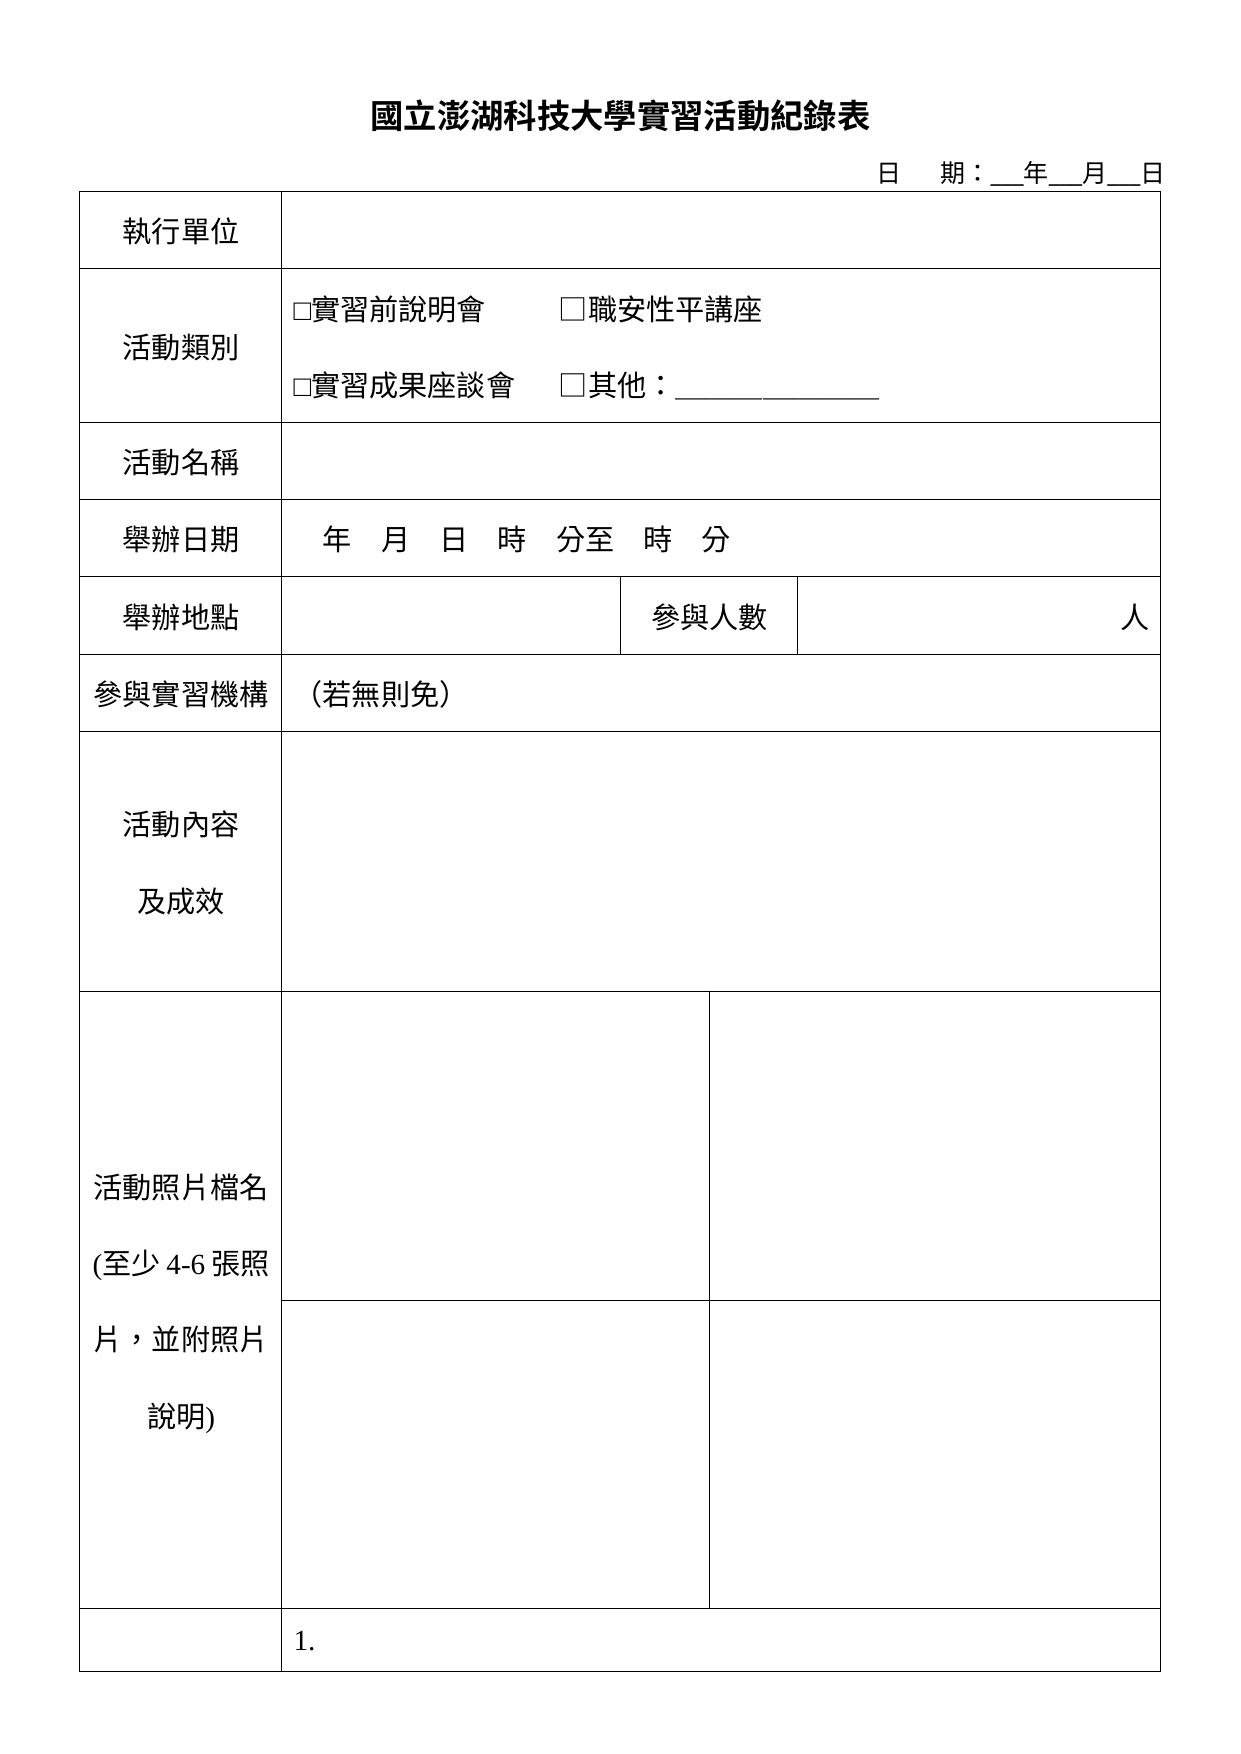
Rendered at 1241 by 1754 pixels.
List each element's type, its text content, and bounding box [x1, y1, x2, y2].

table_cell 舉辦日期 [80, 500, 281, 576]
table_cell 年 月 日 時 分至 時 分 [282, 500, 1160, 576]
table_cell [282, 577, 620, 653]
table_cell （若無則免） [282, 655, 1160, 731]
text 國立澎湖科技大學實習活動紀錄表 [75, 76, 1165, 153]
table_header [282, 192, 1160, 268]
table_header 執行單位 [80, 192, 281, 268]
table_cell [282, 423, 1160, 499]
table_cell 活動名稱 [80, 423, 281, 499]
table_cell 舉辦地點 [80, 577, 281, 653]
table_cell [282, 1301, 709, 1608]
text 日 期：___年___月___日 [75, 153, 1165, 191]
table_cell 參與實習機構 [80, 655, 281, 731]
table_cell [282, 992, 709, 1299]
table_cell [282, 732, 1160, 991]
table_cell 活動照片檔名 (至少4-6張照片，並附照片說明) [80, 992, 281, 1608]
table_cell 活動內容 及成效 [80, 732, 281, 991]
table_cell 活動類別 [80, 269, 281, 422]
table_cell [710, 992, 1160, 1299]
table_cell 參與人數 [621, 577, 797, 653]
table_cell □實習前說明會 □職安性平講座 □實習成果座談會 □其他：＿＿＿＿＿＿＿ [282, 269, 1160, 422]
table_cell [80, 1609, 281, 1671]
table_cell 人 [798, 577, 1160, 653]
table_cell 1. [282, 1609, 1160, 1671]
table_cell [710, 1301, 1160, 1608]
